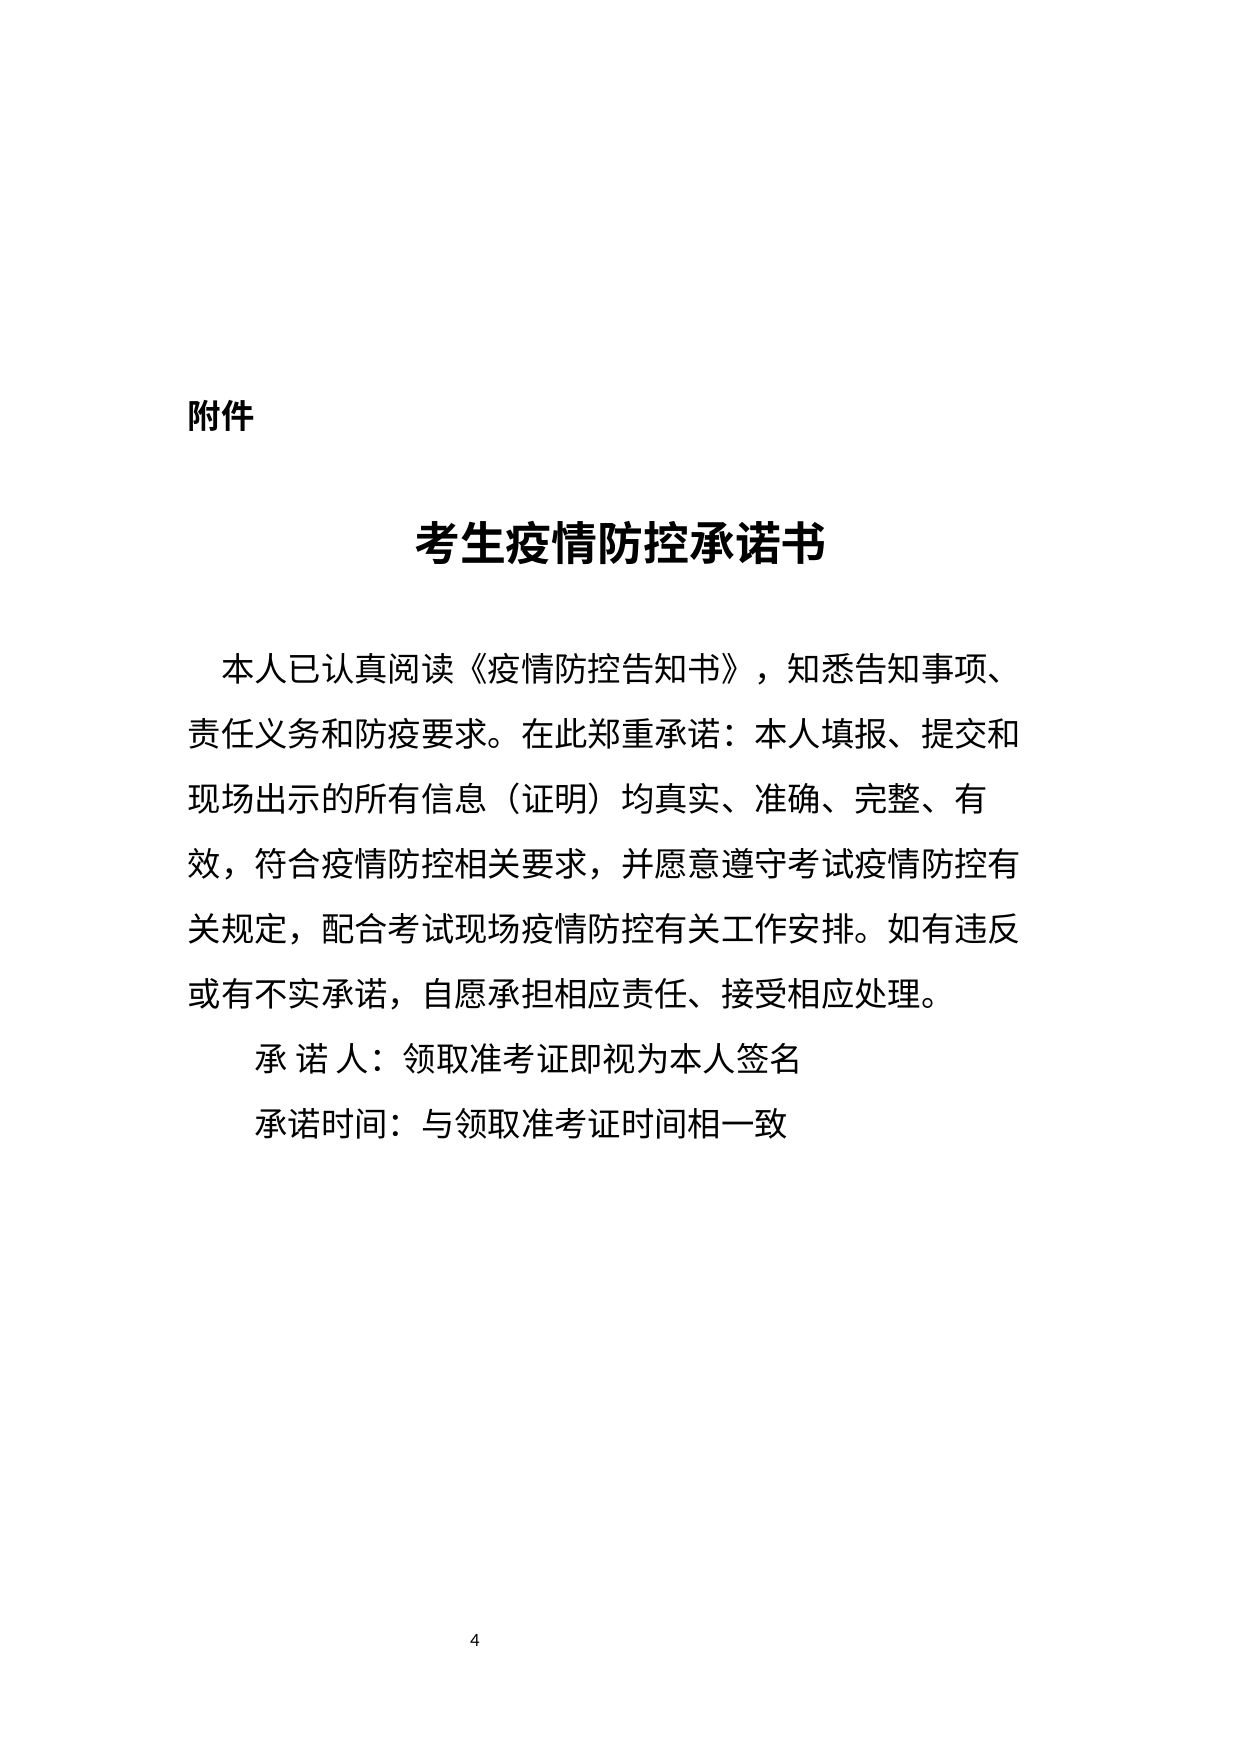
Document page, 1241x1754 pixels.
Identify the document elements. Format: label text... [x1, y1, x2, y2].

text 考生疫情防控承诺书 [187, 492, 1053, 589]
text 承 诺 人：领取准考证即视为本人签名 [187, 1024, 1053, 1089]
text 本人已认真阅读《疫情防控告知书》，知悉告知事项、责任义务和防疫要求。在此郑重承诺：本人填报、提交和现场出示的所有信息（证明）均真实、准确、完整、有效，符合疫情防控相关要求，并愿意遵守考试疫情防控有关规定，配合考试现场疫情防控有关工作安排。如有违反或有不实承诺，自愿承担相应责任、接受相应处理。 [187, 634, 1053, 1024]
text 承诺时间：与领取准考证时间相一致 [187, 1089, 1053, 1154]
text 附件 [187, 382, 1053, 447]
